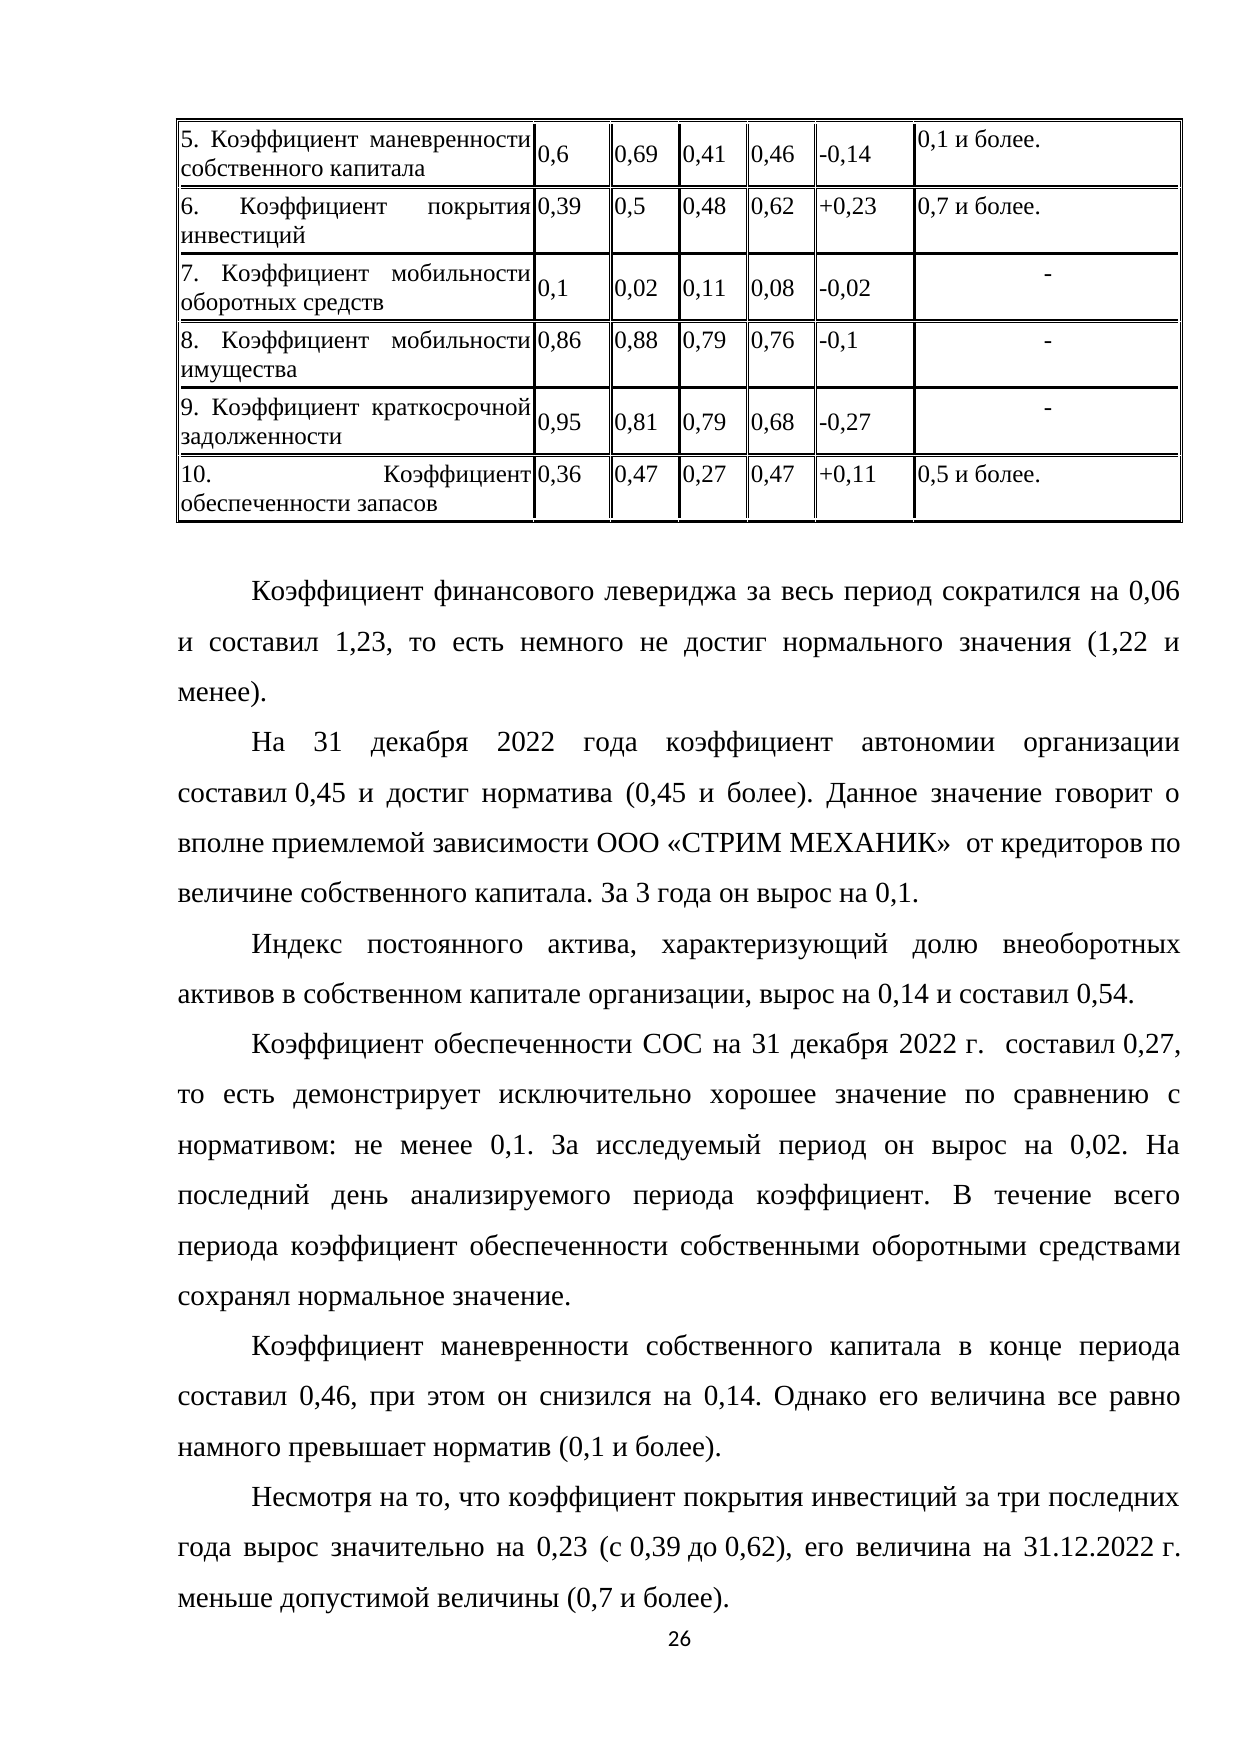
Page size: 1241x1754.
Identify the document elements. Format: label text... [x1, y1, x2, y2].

table_cell -0,02 [817, 255, 913, 319]
table_cell 0,79 [681, 323, 746, 386]
table_cell -0,14 [816, 120, 914, 185]
text Коэффициент финансового левериджа за весь период сократился на 0,06 и составил 1,23, то есть немного не достиг нормального значения (1,22 и менее). [177, 573, 1181, 708]
table_cell 0,7 и более. [916, 185, 1180, 252]
table_cell 6. Коэффициент покрытия инвестиций [179, 185, 533, 252]
table_cell 0,5 [613, 189, 678, 252]
table_cell 0,62 [749, 189, 814, 252]
table_cell 0,47 [748, 457, 816, 520]
table_cell 7. Коэффициент мобильности оборотных средств [179, 252, 533, 319]
table_cell 0,36 [534, 453, 611, 520]
table_cell 0,1 [536, 255, 609, 319]
table_cell 0,39 [536, 189, 609, 252]
table_cell 0,27 [679, 457, 747, 520]
table_cell 0,69 [611, 120, 679, 185]
table_cell 5. Коэффициент маневренности собственного капитала [179, 120, 534, 185]
table_cell 0,48 [681, 189, 746, 252]
table_cell +0,11 [816, 457, 914, 520]
table_cell 0,95 [536, 389, 609, 453]
table_cell 10. Коэффициент обеспеченности запасов [179, 453, 534, 520]
table_cell 0,6 [534, 120, 611, 185]
text Коэффициент обеспеченности СОС на 31 декабря 2022 г. составил 0,27, то есть демонстрирует исключительно хорошее значение по сравнению с нормативом: не менее 0,1. За исследуемый период он вырос на 0,02. На последний день анализируемого периода коэффициент. В течение всего периода коэффициент обеспеченности собственными оборотными средствами сохранял нормальное значение. [177, 1026, 1181, 1311]
table_cell 0,1 и более. [914, 122, 1180, 185]
text Индекс постоянного актива, характеризующий долю внеоборотных активов в собственном капитале организации, вырос на 0,14 и составил 0,54. [177, 926, 1181, 1009]
table_cell 0,11 [681, 255, 746, 319]
table_cell 0,02 [613, 255, 678, 319]
table_cell +0,23 [817, 189, 913, 252]
text На 31 декабря 2022 года коэффициент автономии организации составил 0,45 и достиг норматива (0,45 и более). Данное значение говорит о вполне приемлемой зависимости ООО «СТРИМ МЕХАНИК» от кредиторов по величине собственного капитала. За 3 года он вырос на 0,1. [177, 724, 1181, 909]
table_cell 0,76 [749, 323, 814, 386]
table_cell 0,79 [681, 389, 746, 453]
table_cell 0,08 [749, 255, 814, 319]
table_cell 9. Коэффициент краткосрочной задолженности [179, 386, 533, 453]
table_cell 0,47 [611, 457, 679, 520]
table_cell 0,88 [613, 323, 678, 386]
table_cell -0,1 [817, 323, 913, 386]
table_cell - [916, 252, 1180, 319]
text Коэффициент маневренности собственного капитала в конце периода составил 0,46, при этом он снизился на 0,14. Однако его величина все равно намного превышает норматив (0,1 и более). [177, 1328, 1181, 1462]
table_cell - [916, 386, 1180, 453]
table_cell 0,68 [749, 389, 814, 453]
table_cell 0,86 [536, 323, 609, 386]
table_cell 8. Коэффициент мобильности имущества [179, 319, 533, 386]
table_cell - [916, 319, 1180, 386]
table_cell 0,81 [613, 389, 678, 453]
table_cell 0,46 [748, 122, 816, 185]
table_cell 0,5 и более. [914, 453, 1180, 520]
text Несмотря на то, что коэффициент покрытия инвестиций за три последних года вырос значительно на 0,23 (с 0,39 до 0,62), его величина на 31.12.2022 г. меньше допустимой величины (0,7 и более). [177, 1479, 1181, 1613]
table_cell -0,27 [817, 389, 913, 453]
table_cell 0,41 [679, 122, 747, 185]
